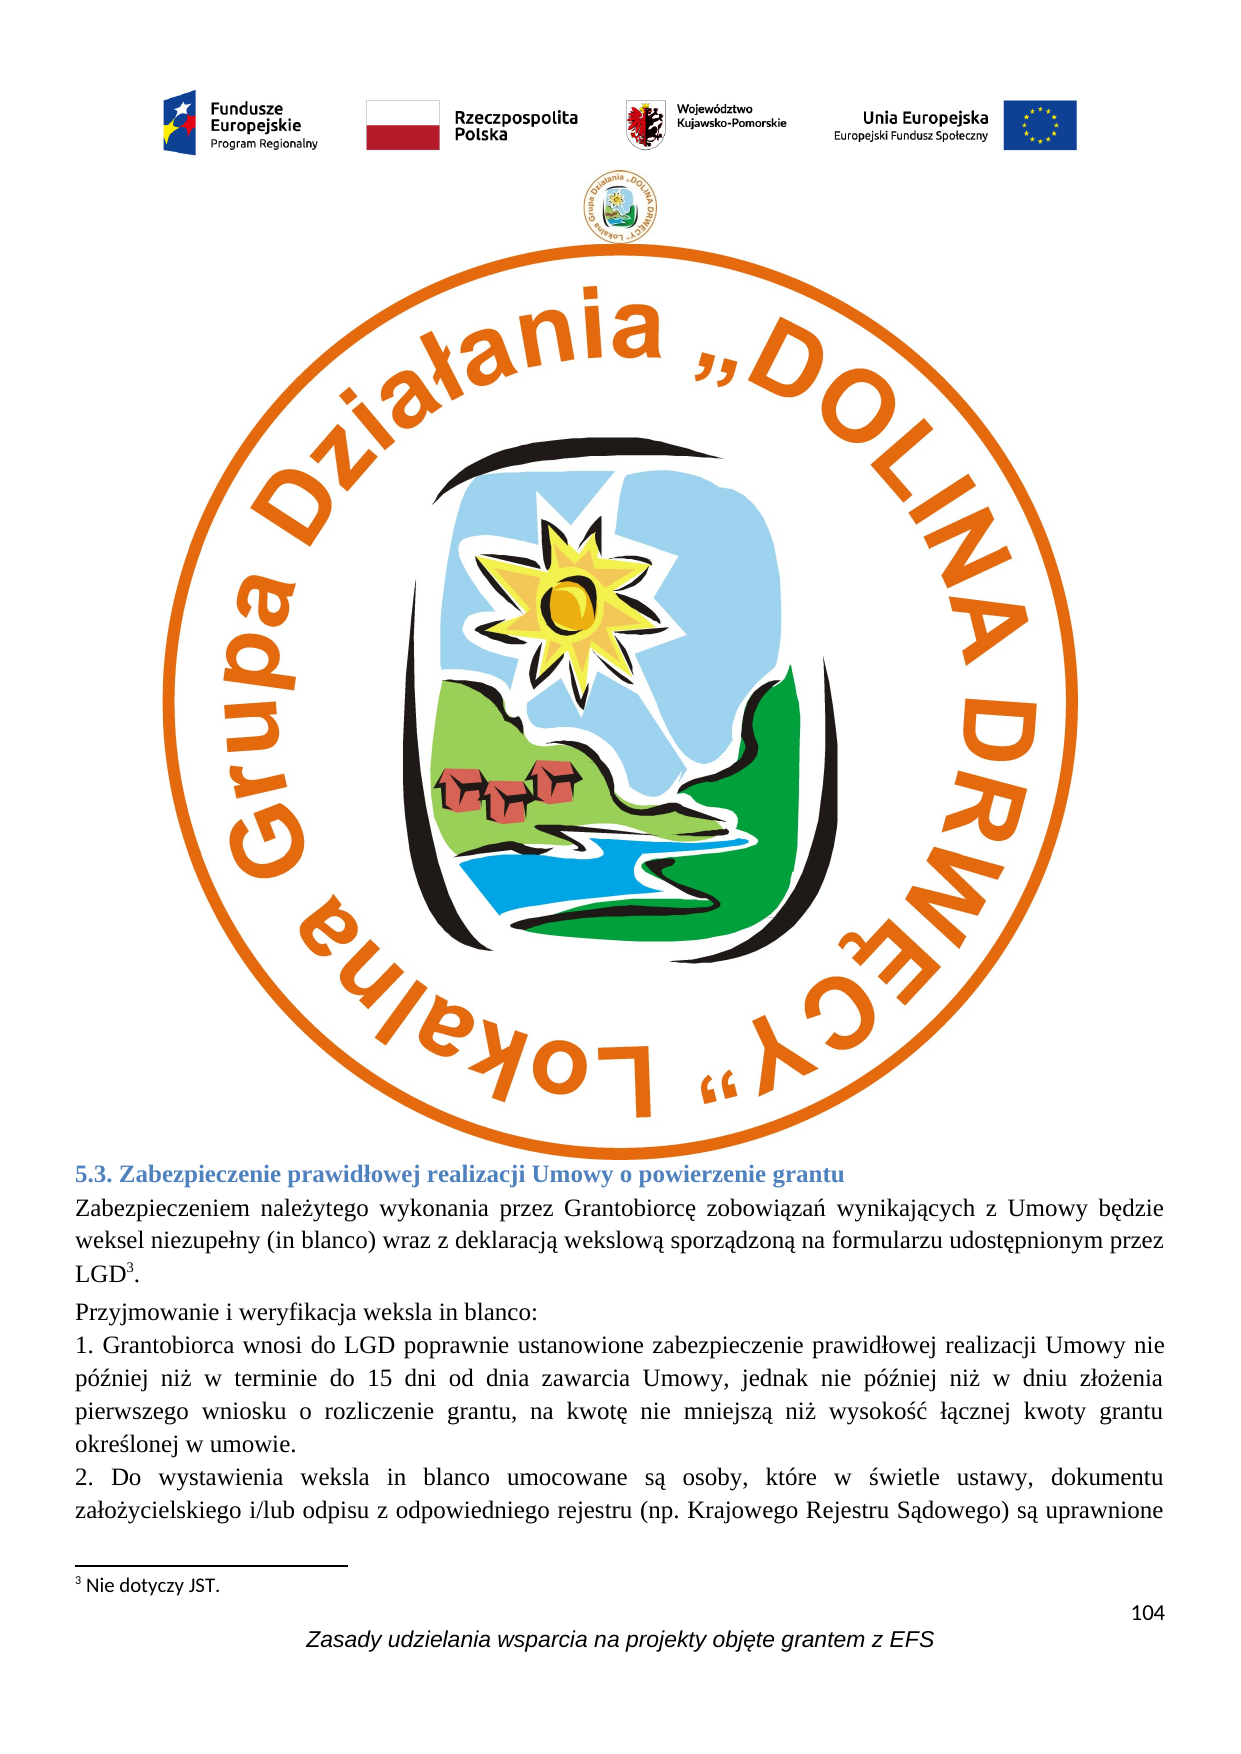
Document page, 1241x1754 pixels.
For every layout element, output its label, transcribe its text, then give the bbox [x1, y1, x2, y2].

picture [147, 73, 1093, 1160]
text Zabezpieczeniem należytego wykonania przez Grantobiorcę zobowiązań wynikających z Umowy będzie weksel niezupełny (in blanco) wraz z deklaracją wekslową sporządzoną na formularzu udostępnionym przez LGD. [75, 1193, 1165, 1287]
subtitle 5.3. Zabezpieczenie prawidłowej realizacji Umowy o powierzenie grantu [75, 1159, 1165, 1188]
text Przyjmowanie i weryfikacja weksla in blanco: [75, 1297, 1165, 1326]
text 1. Grantobiorca wnosi do LGD poprawnie ustanowione zabezpieczenie prawidłowej realizacji Umowy nie później niż w terminie do 15 dni od dnia zawarcia Umowy, jednak nie później niż w dniu złożenia pierwszego wniosku o rozliczenie grantu, na kwotę nie mniejszą niż wysokość łącznej kwoty grantu określonej w umowie. [75, 1330, 1165, 1458]
text 2. Do wystawienia weksla in blanco umocowane są osoby, które w świetle ustawy, dokumentu założycielskiego i/lub odpisu z odpowiedniego rejestru (np. Krajowego Rejestru Sądowego) są uprawnione do składania oświadczeń woli w imieniu podmiotu, który reprezentują, w zakresie zarządu mieniem i/lub zaciągania zobowiązań majątkowych. [75, 1462, 1165, 1524]
